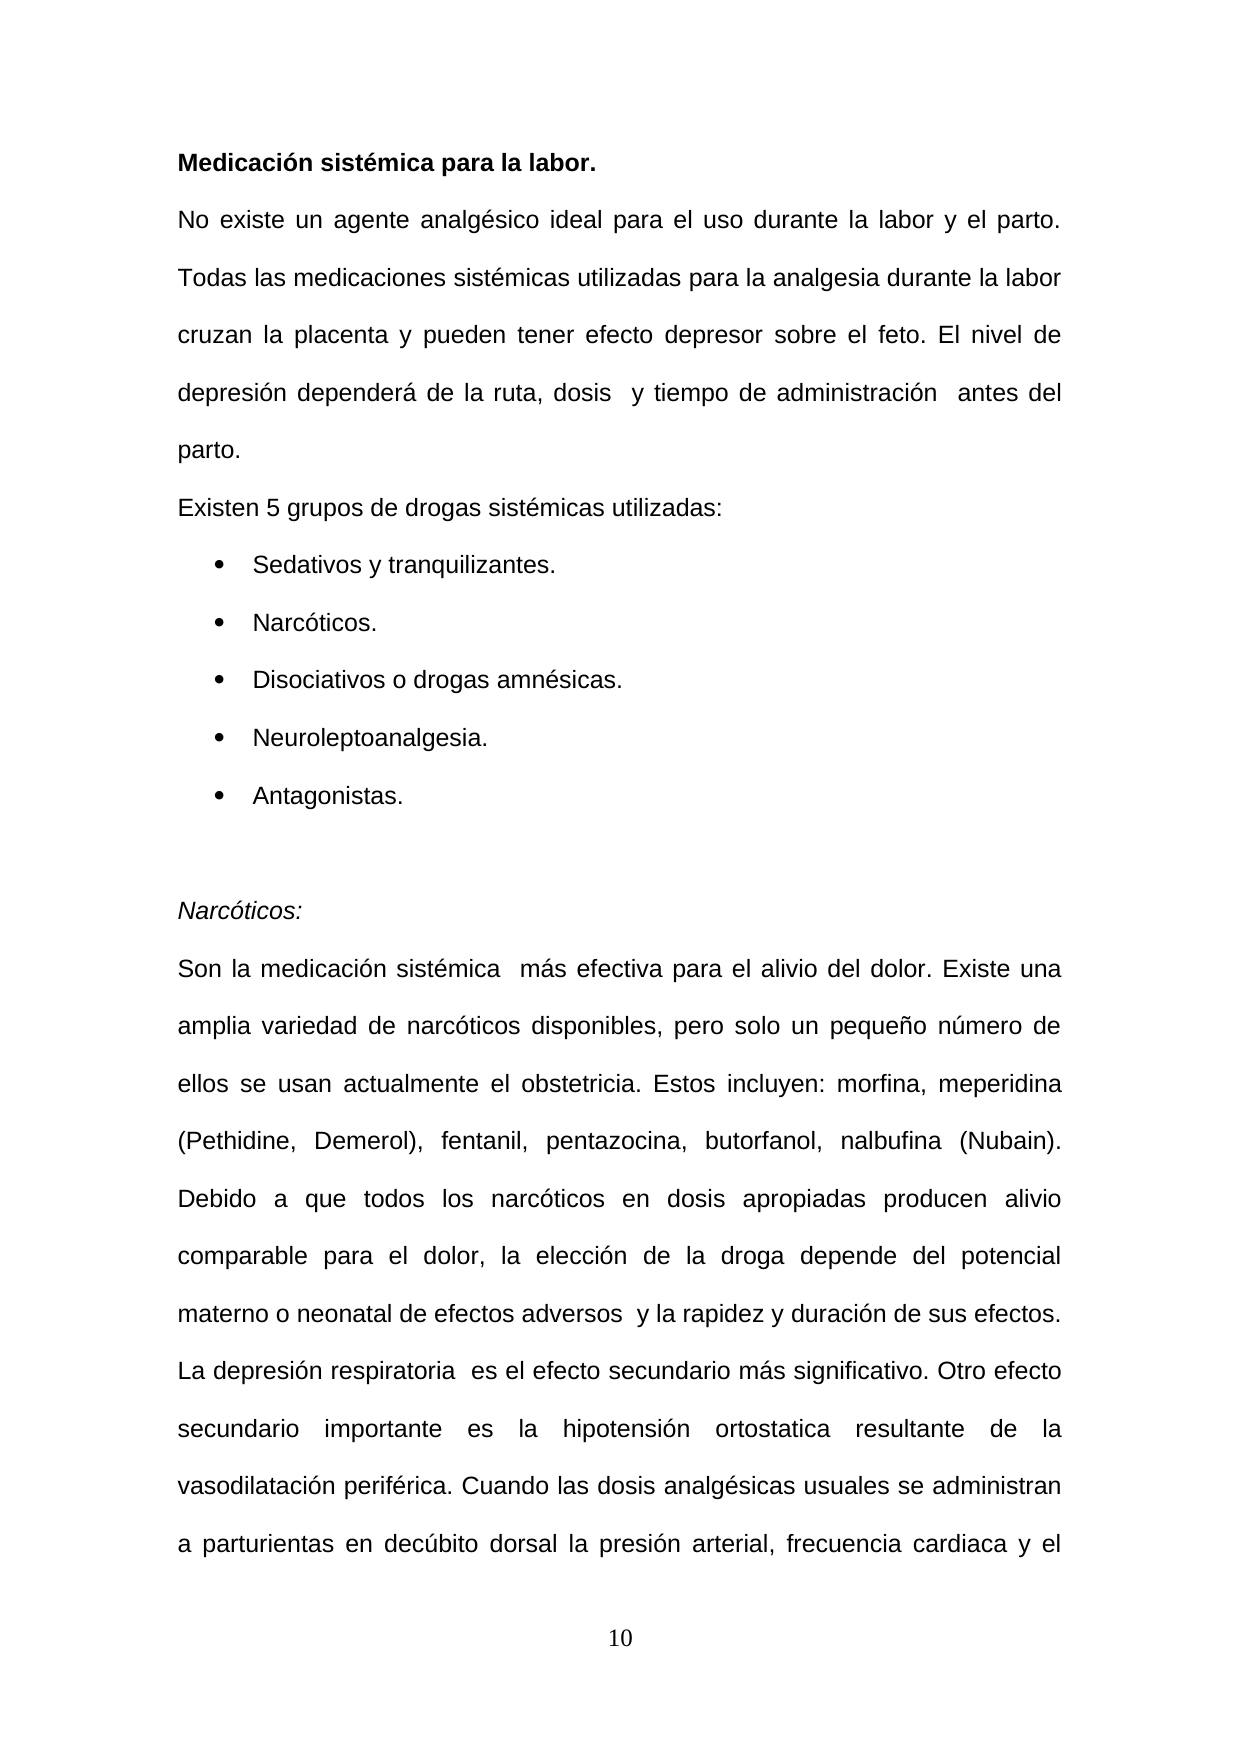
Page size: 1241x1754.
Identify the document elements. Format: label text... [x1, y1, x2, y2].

list Antagonistas. [215, 781, 1063, 810]
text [177, 1356, 1063, 1557]
list Neuroleptoanalgesia. [215, 723, 1063, 752]
text No existe un agente analgésico ideal para el uso durante la labor y el parto. Todas las medicaciones sistémicas utilizadas para la analgesia durante la labor cruzan la placenta y pueden tener efecto depresor sobre el feto. El nivel de depresión dependerá de la ruta, dosis y tiempo de administración antes del parto. [177, 205, 1063, 464]
text Narcóticos: [177, 896, 1063, 925]
text Existen 5 grupos de drogas sistémicas utilizadas: [177, 493, 1063, 521]
text Medicación sistémica para la labor. [177, 148, 1063, 176]
list Disociativos o drogas amnésicas. [215, 666, 1063, 694]
list Narcóticos. [215, 608, 1063, 637]
list Sedativos y tranquilizantes. [215, 550, 1063, 579]
text Son la medicación sistémica más efectiva para el alivio del dolor. Existe una amplia variedad de narcóticos disponibles, pero solo un pequeño número de ellos se usan actualmente el obstetricia. Estos incluyen: morfina, meperidina (Pethidine, Demerol), fentanil, pentazocina, butorfanol, nalbufina (Nubain). Debido a que todos los narcóticos en dosis apropiadas producen alivio comparable para el dolor, la elección de la droga depende del potencial materno o neonatal de efectos adversos y la rapidez y duración de sus efectos. [177, 954, 1063, 1327]
